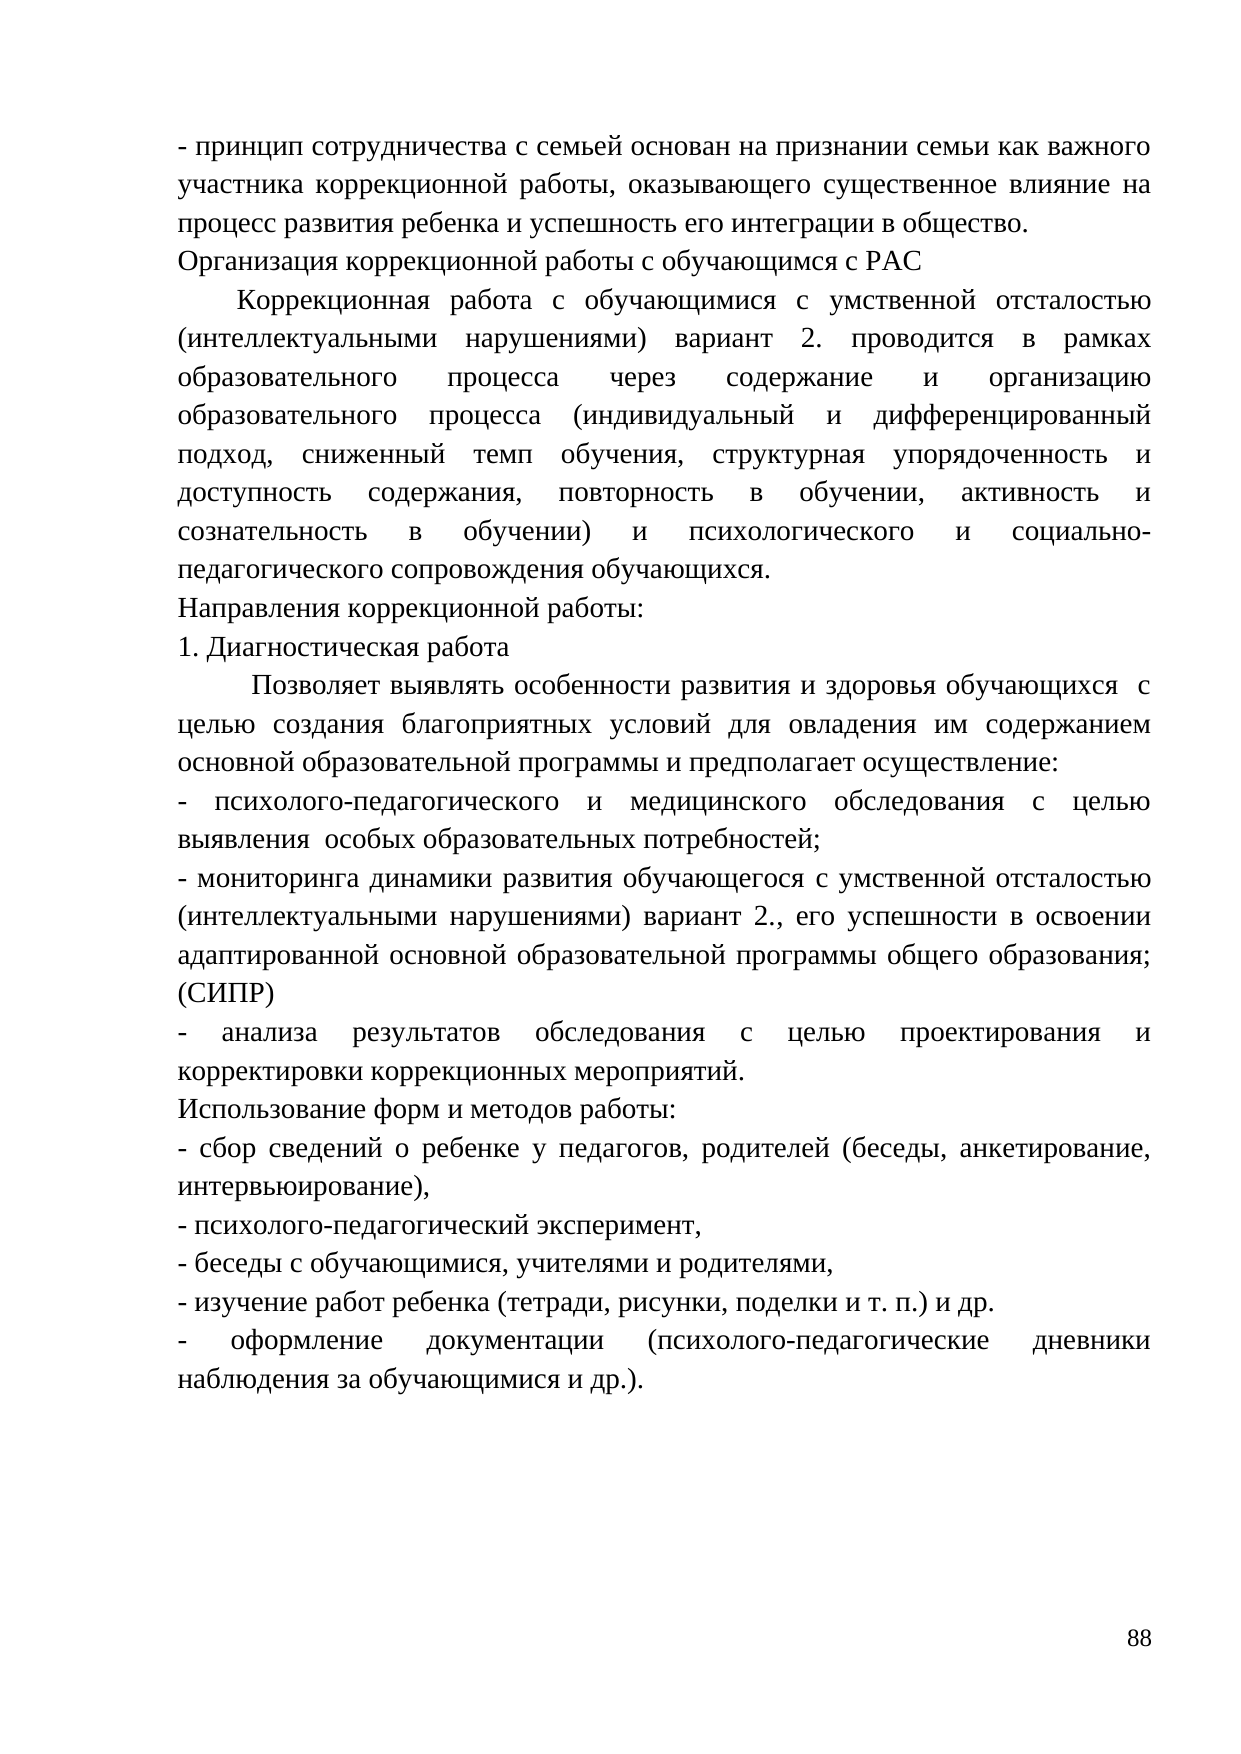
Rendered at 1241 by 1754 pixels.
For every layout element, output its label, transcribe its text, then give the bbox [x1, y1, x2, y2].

text - изучение работ ребенка (тетради, рисунки, поделки и т. п.) и др. [177, 1284, 1152, 1317]
text 1. Диагностическая работа [177, 629, 1152, 662]
text Использование форм и методов работы: [177, 1091, 1152, 1125]
text Организация коррекционной работы с обучающимся с РАС [177, 243, 1152, 277]
text Позволяет выявлять особенности развития и здоровья обучающихся с целью создания благоприятных условий для овладения им содержанием основной образовательной программы и предполагает осуществление: [177, 667, 1152, 778]
text - принцип сотрудничества с семьей основан на признании семьи как важного участника коррекционной работы, оказывающего существенное влияние на процесс развития ребенка и успешность его интеграции в общество. [177, 128, 1152, 238]
text - мониторинга динамики развития обучающегося с умственной отсталостью (интеллектуальными нарушениями) вариант 2., его успешности в освоении адаптированной основной образовательной программы общего образования; (СИПР) [177, 860, 1152, 1009]
text Коррекционная работа с обучающимися с умственной отсталостью (интеллектуальными нарушениями) вариант 2. проводится в рамках образовательного процесса через содержание и организацию образовательного процесса (индивидуальный и дифференцированный подход, сниженный темп обучения, структурная упорядоченность и доступность содержания, повторность в обучении, активность и сознательность в обучении) и психологического и социально-педагогического сопровождения обучающихся. [177, 282, 1152, 585]
text Направления коррекционной работы: [177, 590, 1152, 624]
text - сбор сведений о ребенке у педагогов, родителей (беседы, анкетирование, интервьюирование), [177, 1130, 1152, 1202]
text - анализа результатов обследования с целью проектирования и корректировки коррекционных мероприятий. [177, 1014, 1152, 1086]
text - психолого-педагогический эксперимент, [177, 1207, 1152, 1240]
text - оформление документации (психолого-педагогические дневники наблюдения за обучающимися и др.). [177, 1322, 1152, 1394]
text - беседы с обучающимися, учителями и родителями, [177, 1245, 1152, 1279]
text - психолого-педагогического и медицинского обследования с целью выявления особых образовательных потребностей; [177, 783, 1152, 855]
